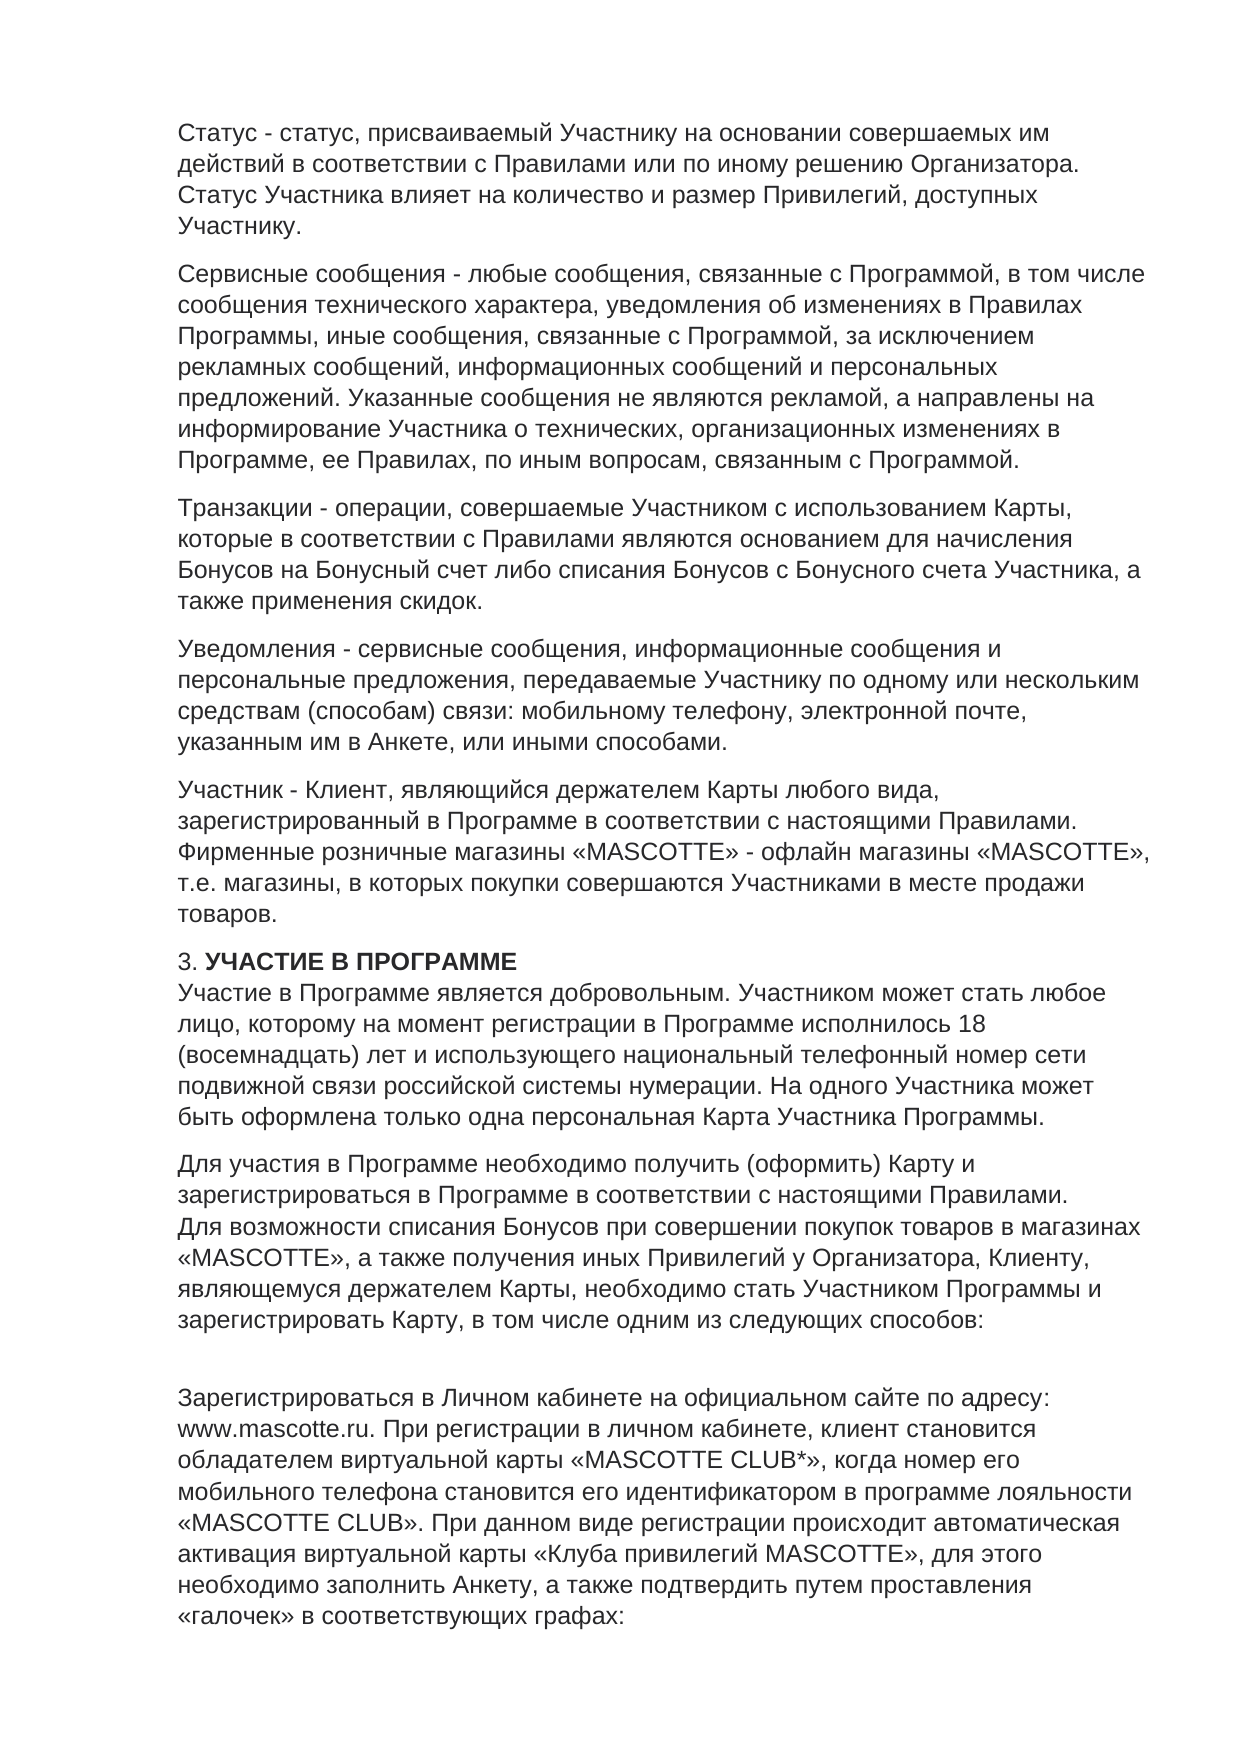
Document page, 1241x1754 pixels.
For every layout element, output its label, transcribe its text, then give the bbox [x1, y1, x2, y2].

text Для участия в Программе необходимо получить (оформить) Карту и зарегистрироваться в Программе в соответствии с настоящими Правилами. Для возможности списания Бонусов при совершении покупок товаров в магазинах «MASCOTTE», а также получения иных Привилегий у Организатора, Клиенту, являющемуся держателем Карты, необходимо стать Участником Программы и зарегистрировать Карту, в том числе одним из следующих способов: [177, 1149, 1152, 1333]
text Транзакции - операции, совершаемые Участником с использованием Карты, которые в соответствии с Правилами являются основанием для начисления Бонусов на Бонусный счет либо списания Бонусов с Бонусного счета Участника, а также применения скидок. [177, 493, 1152, 615]
text Сервисные сообщения - любые сообщения, связанные с Программой, в том числе сообщения технического характера, уведомления об изменениях в Правилах Программы, иные сообщения, связанные с Программой, за исключением рекламных сообщений, информационных сообщений и персональных предложений. Указанные сообщения не являются рекламой, а направлены на информирование Участника о технических, организационных изменениях в Программе, ее Правилах, по иным вопросам, связанным с Программой. [177, 259, 1152, 474]
text 3. УЧАСТИЕ В ПРОГРАММЕ Участие в Программе является добровольным. Участником может стать любое лицо, которому на момент регистрации в Программе исполнилось 18 (восемнадцать) лет и использующего национальный телефонный номер сети подвижной связи российской системы нумерации. На одного Участника может быть оформлена только одна персональная Карта Участника Программы. [177, 946, 1152, 1130]
text Уведомления - сервисные сообщения, информационные сообщения и персональные предложения, передаваемые Участнику по одному или нескольким средствам (способам) связи: мобильному телефону, электронной почте, указанным им в Анкете, или иными способами. [177, 634, 1152, 756]
text Зарегистрироваться в Личном кабинете на официальном сайте по адресу: www.mascotte.ru. При регистрации в личном кабинете, клиент становится обладателем виртуальной карты «MASCOTTE CLUB*», когда номер его мобильного телефона становится его идентификатором в программе лояльности «MASCOTTE CLUB». При данном виде регистрации происходит автоматическая активация виртуальной карты «Клуба привилегий MASCOTTE», для этого необходимо заполнить Анкету, а также подтвердить путем проставления «галочек» в соответствующих графах: [177, 1352, 1152, 1629]
text Участник - Клиент, являющийся держателем Карты любого вида, зарегистрированный в Программе в соответствии с настоящими Правилами. Фирменные розничные магазины «MASCOTTE» - офлайн магазины «MASCOTTE», т.е. магазины, в которых покупки совершаются Участниками в месте продажи товаров. [177, 774, 1152, 927]
text Статус - статус, присваиваемый Участнику на основании совершаемых им действий в соответствии с Правилами или по иному решению Организатора. Статус Участника влияет на количество и размер Привилегий, доступных Участнику. [177, 118, 1152, 240]
